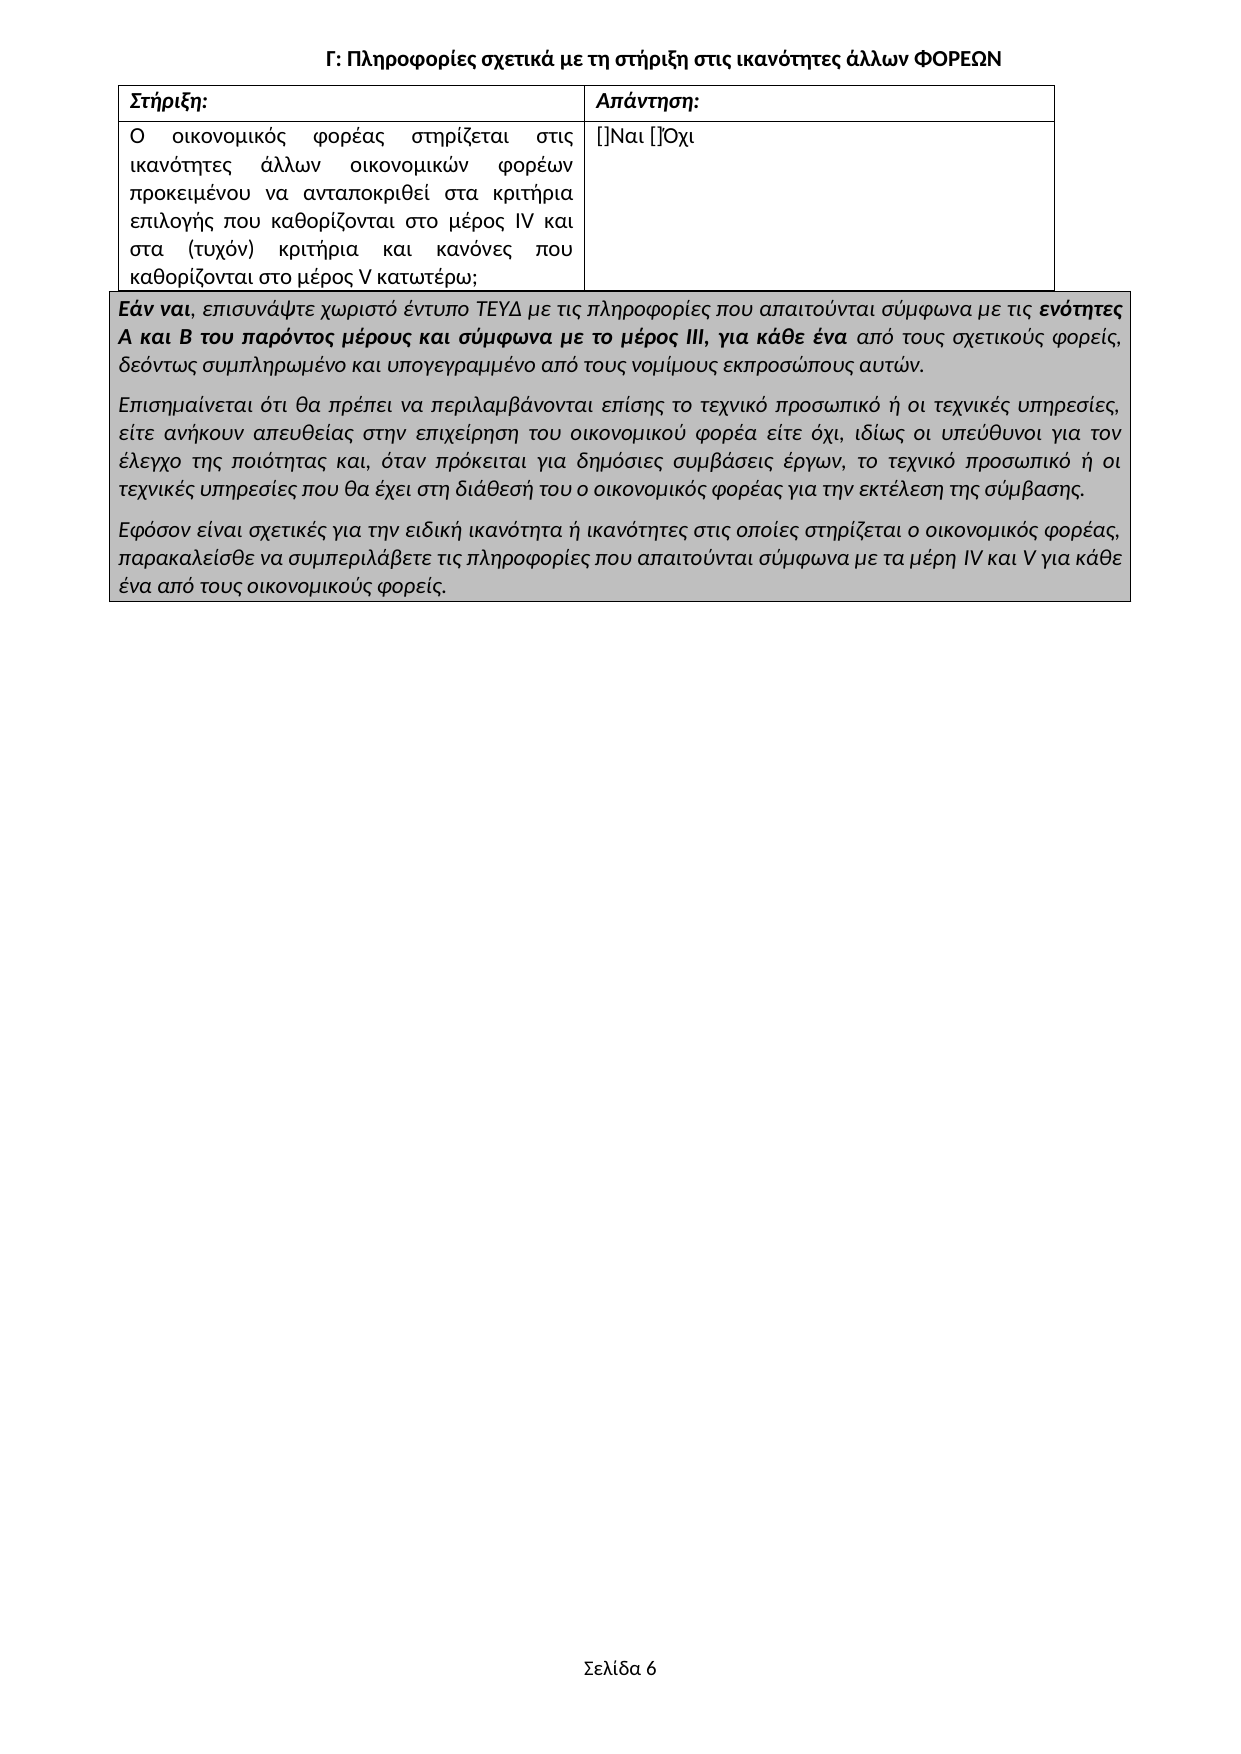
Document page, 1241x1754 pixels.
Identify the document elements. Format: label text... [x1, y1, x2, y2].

text Επισημαίνεται ότι θα πρέπει να περιλαμβάνονται επίσης το τεχνικό προσωπικό ή οι τεχνικές υπηρεσίες, είτε ανήκουν απευθείας στην επιχείρηση του οικονομικού φορέα είτε όχι, ιδίως οι υπεύθυνοι για τον έλεγχο της ποιότητας και, όταν πρόκειται για δημόσιες συμβάσεις έργων, το τεχνικό προσωπικό ή οι τεχνικές υπηρεσίες που θα έχει στη διάθεσή του ο οικονομικός φορέας για την εκτέλεση της σύμβασης. [110, 387, 1130, 503]
table_cell []Ναι []Όχι [585, 122, 1054, 290]
text Εφόσον είναι σχετικές για την ειδική ικανότητα ή ικανότητες στις οποίες στηρίζεται ο οικονομικός φορέας, παρακαλείσθε να συμπεριλάβετε τις πληροφορίες που απαιτούνται σύμφωνα με τα μέρη IV και V για κάθε ένα από τους οικονομικούς φορείς. [110, 512, 1130, 601]
text Εάν ναι, επισυνάψτε χωριστό έντυπο ΤΕΥΔ με τις πληροφορίες που απαιτούνται σύμφωνα με τις ενότητες Α και Β του παρόντος μέρους και σύμφωνα με το μέρος ΙΙΙ, για κάθε ένα από τους σχετικούς φορείς, δεόντως συμπληρωμένο και υπογεγραμμένο από τους νομίμους εκπροσώπους αυτών. [110, 292, 1130, 378]
table_header Στήριξη: [119, 86, 584, 121]
text Γ: Πληροφορίες σχετικά με τη στήριξη στις ικανότητες άλλων ΦΟΡΕΩΝ [207, 44, 1122, 72]
table_header Απάντηση: [585, 86, 1054, 121]
table_cell Ο οικονομικός φορέας στηρίζεται στις ικανότητες άλλων οικονομικών φορέων προκειμένου να ανταποκριθεί στα κριτήρια επιλογής που καθορίζονται στο μέρος IV και στα (τυχόν) κριτήρια και κανόνες που καθορίζονται στο μέρος V κατωτέρω; [119, 122, 584, 290]
